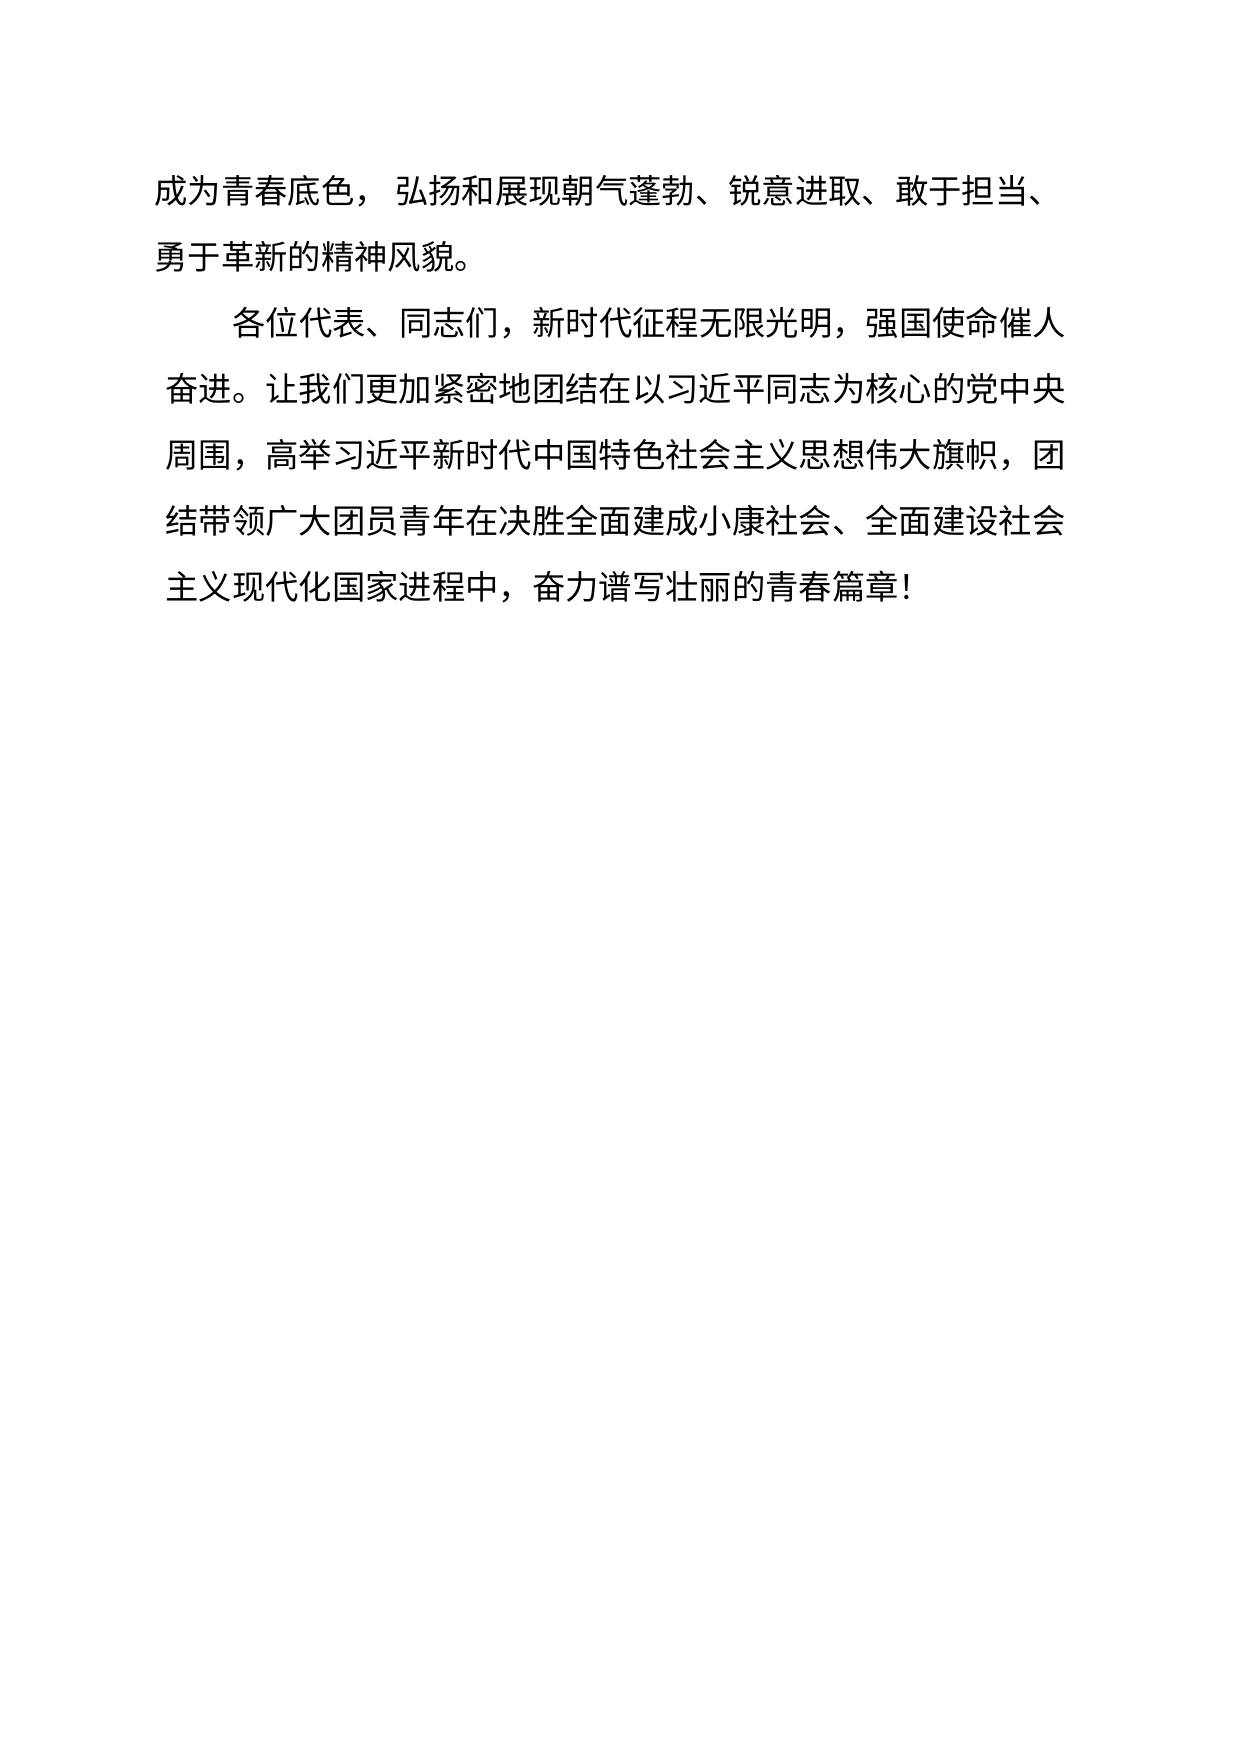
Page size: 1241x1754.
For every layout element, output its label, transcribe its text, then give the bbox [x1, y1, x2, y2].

text 各位代表、同志们，新时代征程无限光明，强国使命催人奋进。让我们更加紧密地团结在以习近平同志为核心的党中央周围，高举习近平新时代中国特色社会主义思想伟大旗帜，团结带领广大团员青年在决胜全面建成小康社会、全面建设社会主义现代化国家进程中，奋力谱写壮丽的青春篇章！ [165, 297, 1087, 609]
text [154, 164, 1087, 279]
